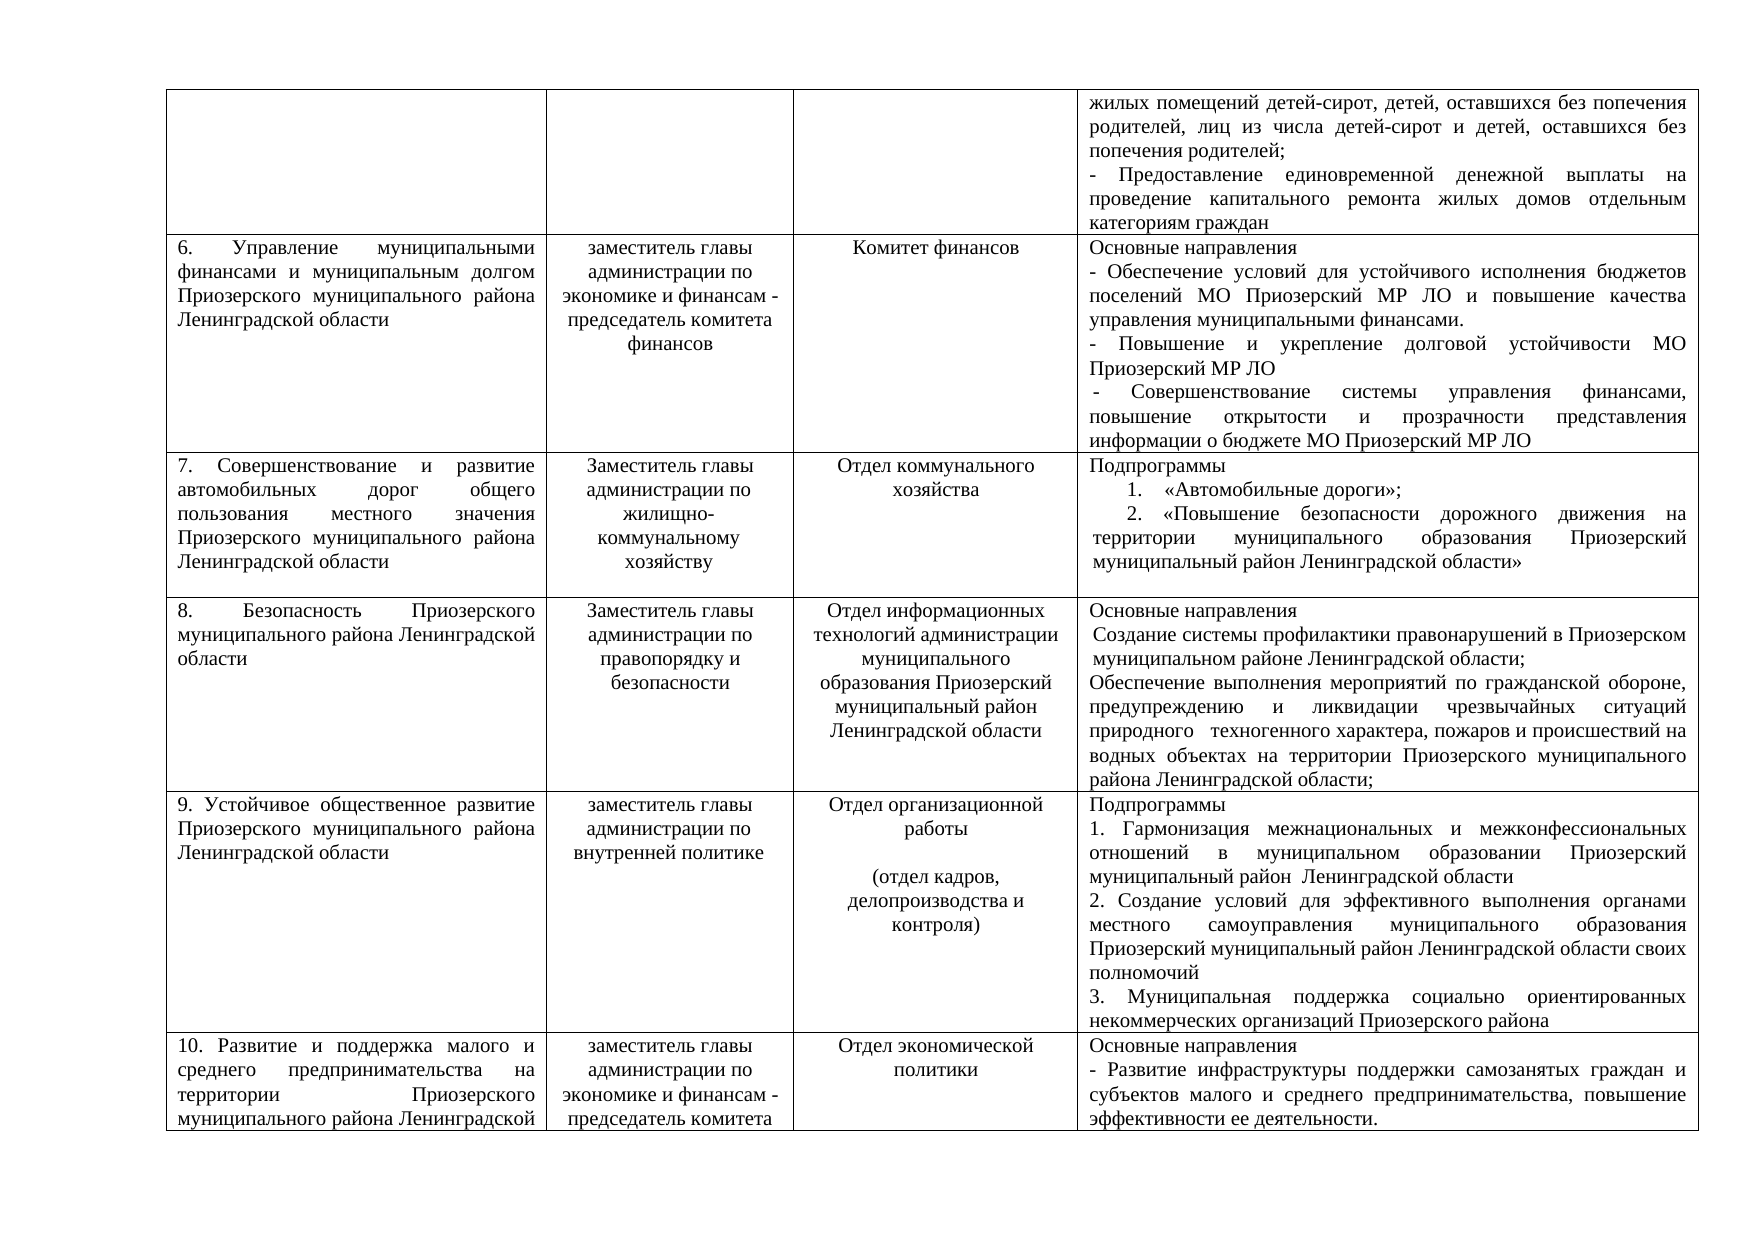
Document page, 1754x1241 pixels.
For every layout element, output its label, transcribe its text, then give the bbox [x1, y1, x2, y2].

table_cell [1078, 1033, 1698, 1129]
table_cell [794, 1033, 1077, 1129]
table_cell 8. Безопасность Приозерского муниципального района Ленинградской области [167, 598, 546, 791]
table_cell 9. Устойчивое общественное развитие Приозерского муниципального района Ленинградской области [167, 792, 546, 1032]
table_cell заместитель главы администрации по экономике и финансам - председатель комитета финансов [547, 235, 793, 452]
table_cell Подпрограммы 1. Гармонизация межнациональных и межконфессиональных отношений в муниципальном образовании Приозерский муниципальный район Ленинградской области 2. Создание условий для эффективного выполнения органами местного самоуправления муниципального образования Приозерский муниципальный район Ленинградской области своих полномочий 3. Муниципальная поддержка социально ориентированных некоммерческих организаций Приозерского района [1078, 792, 1698, 1032]
table_cell Отдел организационной работы (отдел кадров, делопроизводства и контроля) [794, 792, 1077, 1032]
table_cell Подпрограммы «Автомобильные дороги»; «Повышение безопасности дорожного движения на территории муниципального образования Приозерский муниципальный район Ленинградской области» [1078, 453, 1698, 597]
table_cell 6. Управление муниципальными финансами и муниципальным долгом Приозерского муниципального района Ленинградской области [167, 235, 546, 452]
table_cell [794, 90, 1077, 234]
table_cell заместитель главы администрации по внутренней политике [547, 792, 793, 1032]
table_cell Основные направления Создание системы профилактики правонарушений в Приозерском муниципальном районе Ленинградской области; Обеспечение выполнения мероприятий по гражданской обороне, предупреждению и ликвидации чрезвычайных ситуаций природного техногенного характера, пожаров и происшествий на водных объектах на территории Приозерского муниципального района Ленинградской области; [1078, 598, 1698, 791]
table_cell Заместитель главы администрации по правопорядку и безопасности [547, 598, 793, 791]
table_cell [547, 1033, 793, 1129]
table_cell Заместитель главы администрации по жилищно-коммунальному хозяйству [547, 453, 793, 597]
table_cell Комитет финансов [794, 235, 1077, 452]
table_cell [547, 90, 793, 234]
table_cell Отдел коммунального хозяйства [794, 453, 1077, 597]
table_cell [167, 1033, 546, 1129]
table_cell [1078, 90, 1698, 234]
table_cell Отдел информационных технологий администрации муниципального образования Приозерский муниципальный район Ленинградской области [794, 598, 1077, 791]
table_cell 7. Совершенствование и развитие автомобильных дорог общего пользования местного значения Приозерского муниципального района Ленинградской области [167, 453, 546, 597]
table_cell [167, 90, 546, 234]
table_cell Основные направления - Обеспечение условий для устойчивого исполнения бюджетов поселений МО Приозерский МР ЛО и повышение качества управления муниципальными финансами. - Повышение и укрепление долговой устойчивости МО Приозерский МР ЛО - Совершенствование системы управления финансами, повышение открытости и прозрачности представления информации о бюджете МО Приозерский МР ЛО [1078, 235, 1698, 452]
